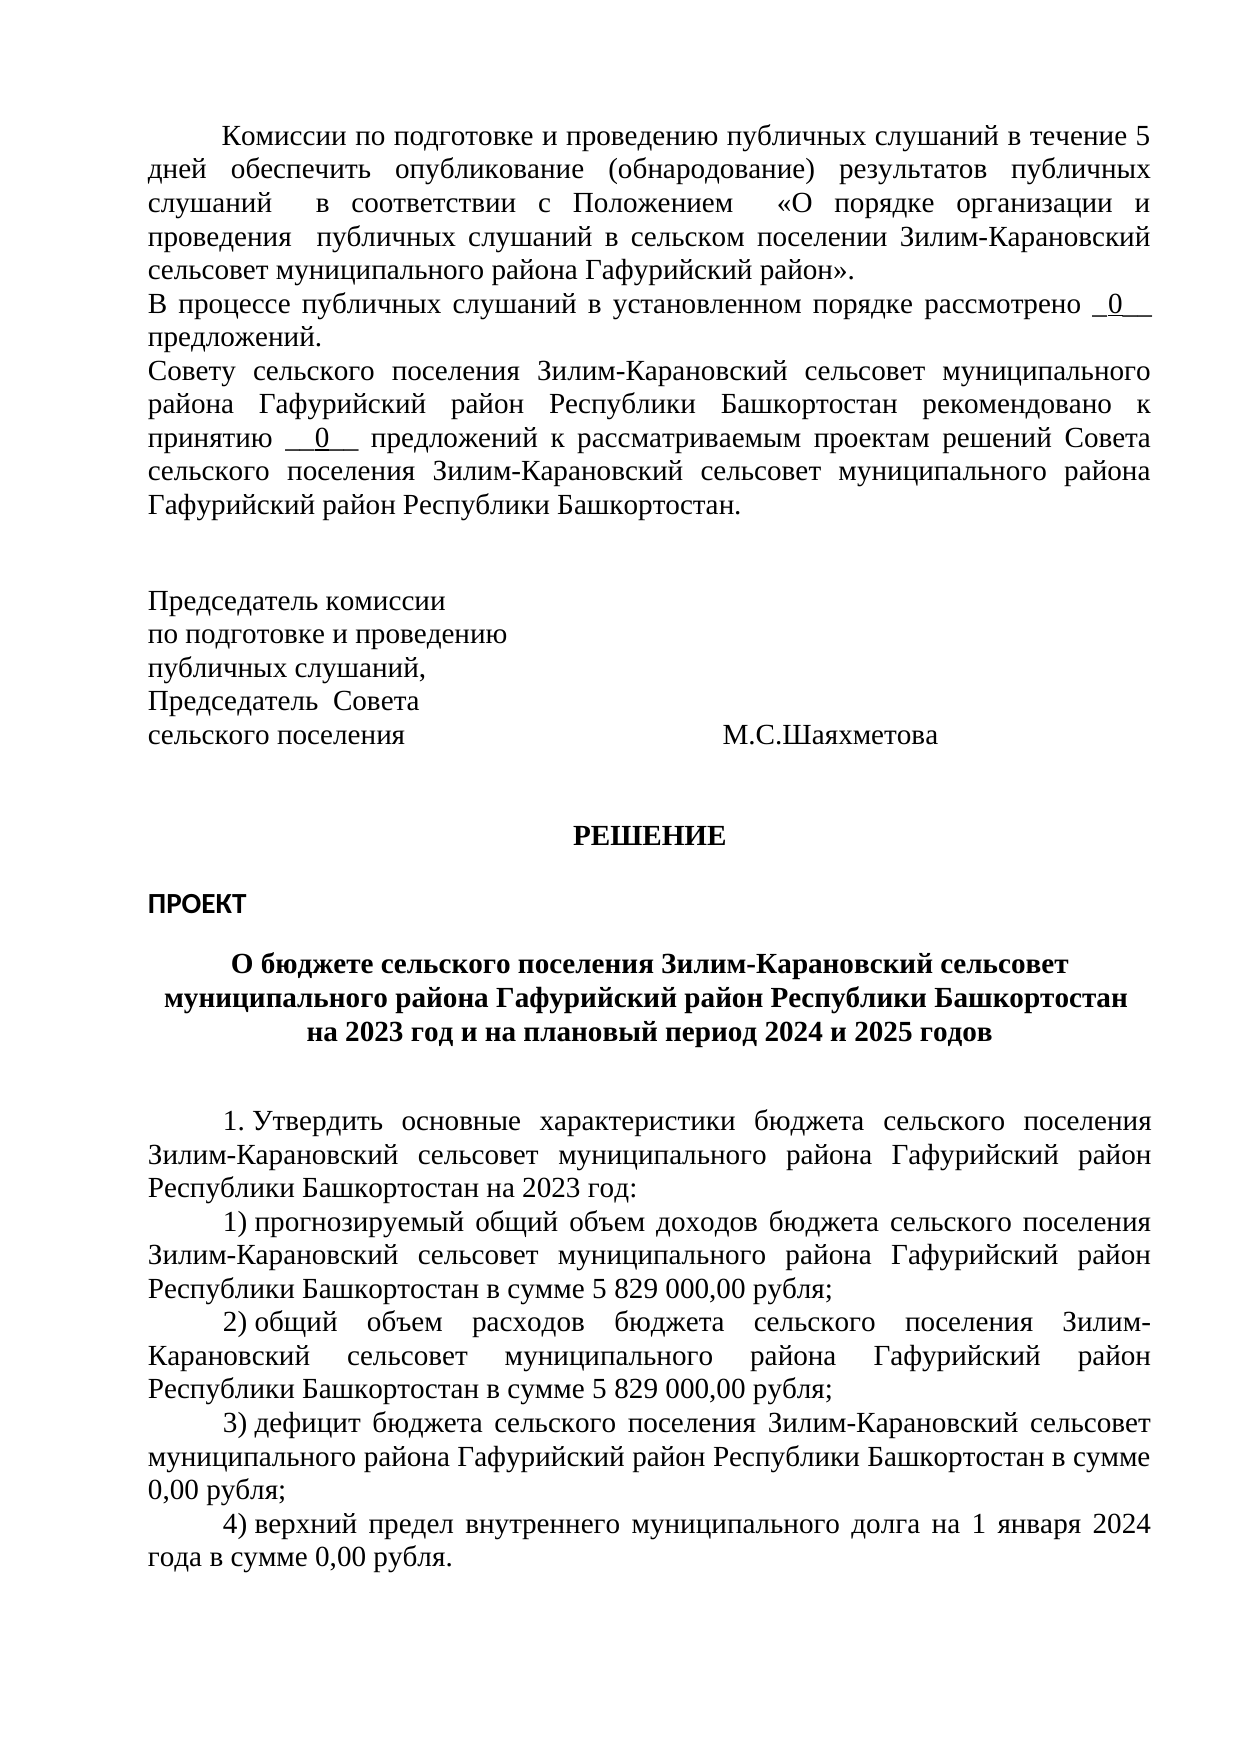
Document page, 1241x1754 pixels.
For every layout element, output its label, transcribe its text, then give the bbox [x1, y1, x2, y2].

text Председатель Совета [148, 683, 1152, 717]
text В процессе публичных слушаний в установленном порядке рассмотрено _0__ предложений. [148, 286, 1152, 353]
text О бюджете сельского поселения Зилим-Карановский сельсовет [148, 947, 1152, 980]
text муниципального района Гафурийский район Республики Башкортостан на 2023 год и на плановый период 2024 и 2025 годов [148, 980, 1152, 1047]
text 1) прогнозируемый общий объем доходов бюджета сельского поселения Зилим-Карановский сельсовет муниципального района Гафурийский район Республики Башкортостан в сумме 5 829 000,00 рубля; [148, 1204, 1152, 1304]
text публичных слушаний, [148, 650, 1152, 683]
text РЕШЕНИЕ [148, 818, 1152, 851]
text ПРОЕКТ [148, 885, 1152, 920]
text сельского поселения М.С.Шаяхметова [148, 717, 1152, 784]
text 3) дефицит бюджета сельского поселения Зилим-Карановский сельсовет муниципального района Гафурийский район Республики Башкортостан в сумме 0,00 рубля; [148, 1405, 1152, 1506]
text по подготовке и проведению [148, 616, 1152, 650]
text Председатель комиссии [148, 583, 1152, 616]
text 4) верхний предел внутреннего муниципального долга на 1 января 2024 года в сумме 0,00 рубля. [148, 1506, 1152, 1573]
text 1. Утвердить основные характеристики бюджета сельского поселения Зилим-Карановский сельсовет муниципального района Гафурийский район Республики Башкортостан на 2023 год: [148, 1103, 1152, 1204]
text 2) общий объем расходов бюджета сельского поселения Зилим-Карановский сельсовет муниципального района Гафурийский район Республики Башкортостан в сумме 5 829 000,00 рубля; [148, 1304, 1152, 1405]
text Совету сельского поселения Зилим-Карановский сельсовет муниципального района Гафурийский район Республики Башкортостан рекомендовано к принятию __0__ предложений к рассматриваемым проектам решений Совета сельского поселения Зилим-Карановский сельсовет муниципального района Гафурийский район Республики Башкортостан. [148, 353, 1152, 521]
text Комиссии по подготовке и проведению публичных слушаний в течение 5 дней обеспечить опубликование (обнародование) результатов публичных слушаний в соответствии с Положением «О порядке организации и проведения публичных слушаний в сельском поселении Зилим-Карановский сельсовет муниципального района Гафурийский район». [148, 118, 1152, 286]
